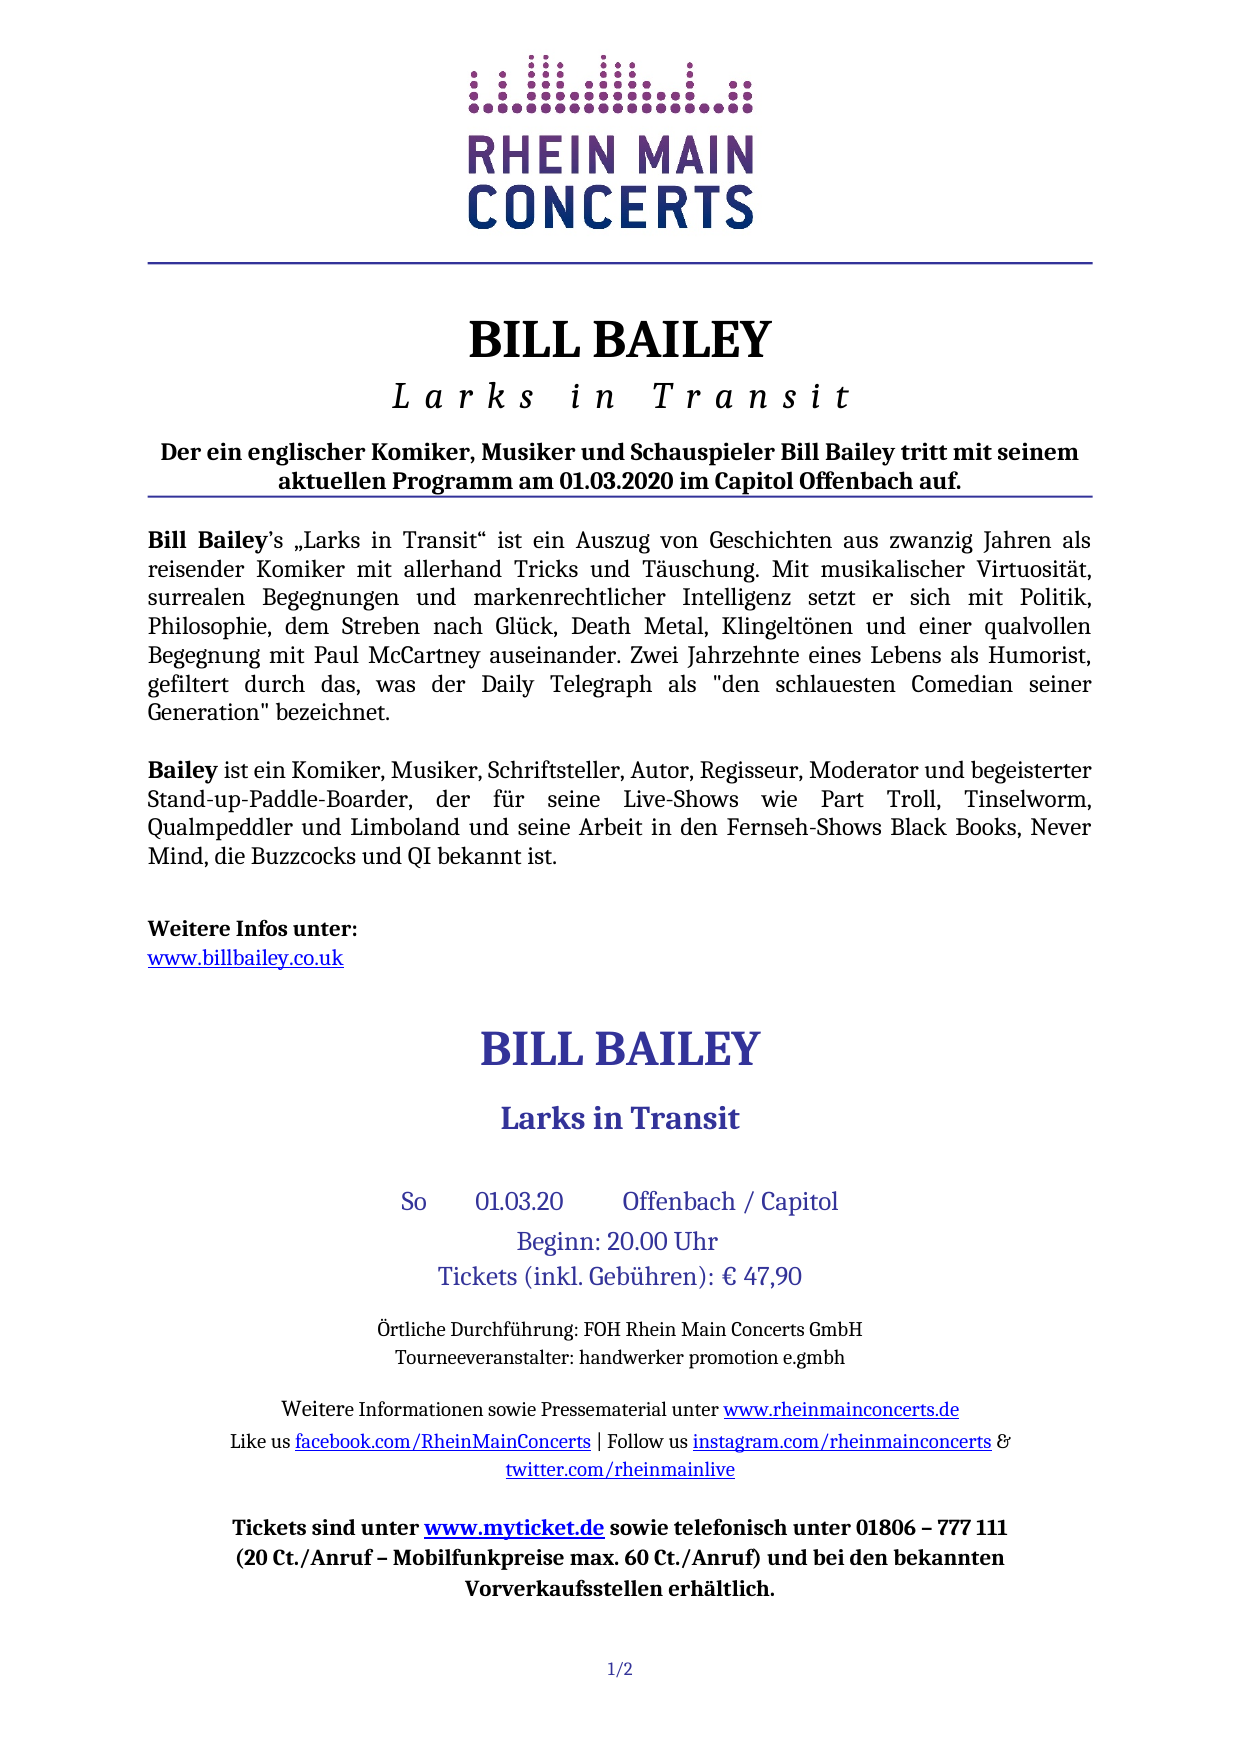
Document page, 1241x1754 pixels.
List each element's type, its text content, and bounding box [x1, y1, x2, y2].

subtitle So 01.03.20 Offenbach / Capitol [148, 1186, 1093, 1217]
text BILL BAILEY Larks in Transit [148, 309, 1093, 418]
text Weitere Infos unter: www.billbailey.co.uk [148, 916, 1093, 971]
text BILL BAILEY [148, 989, 1093, 1078]
picture [456, 38, 763, 242]
text Tickets sind unter www.myticket.de sowie telefonisch unter 01806 – 777 111 [148, 1515, 1093, 1541]
text Der ein englischer Komiker, Musiker und Schauspieler Bill Bailey tritt mit seinem aktuellen Programm am 01.03.2020 im Capitol Offenbach auf. [148, 438, 1093, 495]
subtitle Like us facebook.com/RheinMainConcerts | Follow us instagram.com/rheinmainconcerts & twitter.com/rheinmainlive [148, 1430, 1093, 1481]
subtitle Beginn: 20.00 Uhr Tickets (inkl. Gebühren): € 47,90 Örtliche Durchführung: FOH Rhein Main Concerts GmbH Tourneeveranstalter: handwerker promotion e.gmbh Weitere Informationen sowie Pressematerial unter www.rheinmainconcerts.de [148, 1226, 1093, 1422]
text Bailey ist ein Komiker, Musiker, Schriftsteller, Autor, Regisseur, Moderator und begeisterter Stand-up-Paddle-Boarder, der für seine Live-Shows wie Part Troll, Tinselworm, Qualmpeddler und Limboland und seine Arbeit in den Fernseh-Shows Black Books, Never Mind, die Buzzcocks und QI bekannt ist. [148, 756, 1093, 871]
subtitle Larks in Transit [148, 1099, 1093, 1177]
text Bill Bailey’s „Larks in Transit“ ist ein Auszug von Geschichten aus zwanzig Jahren als reisender Komiker mit allerhand Tricks und Täuschung. Mit musikalischer Virtuosität, surrealen Begegnungen und markenrechtlicher Intelligenz setzt er sich mit Politik, Philosophie, dem Streben nach Glück, Death Metal, Klingeltönen und einer qualvollen Begegnung mit Paul McCartney auseinander. Zwei Jahrzehnte eines Lebens als Humorist, gefiltert durch das, was der Daily Telegraph als "den schlauesten Comedian seiner Generation" bezeichnet. [148, 526, 1093, 727]
text (20 Ct./Anruf – Mobilfunkpreise max. 60 Ct./Anruf) und bei den bekannten Vorverkaufsstellen erhältlich. [148, 1545, 1093, 1602]
